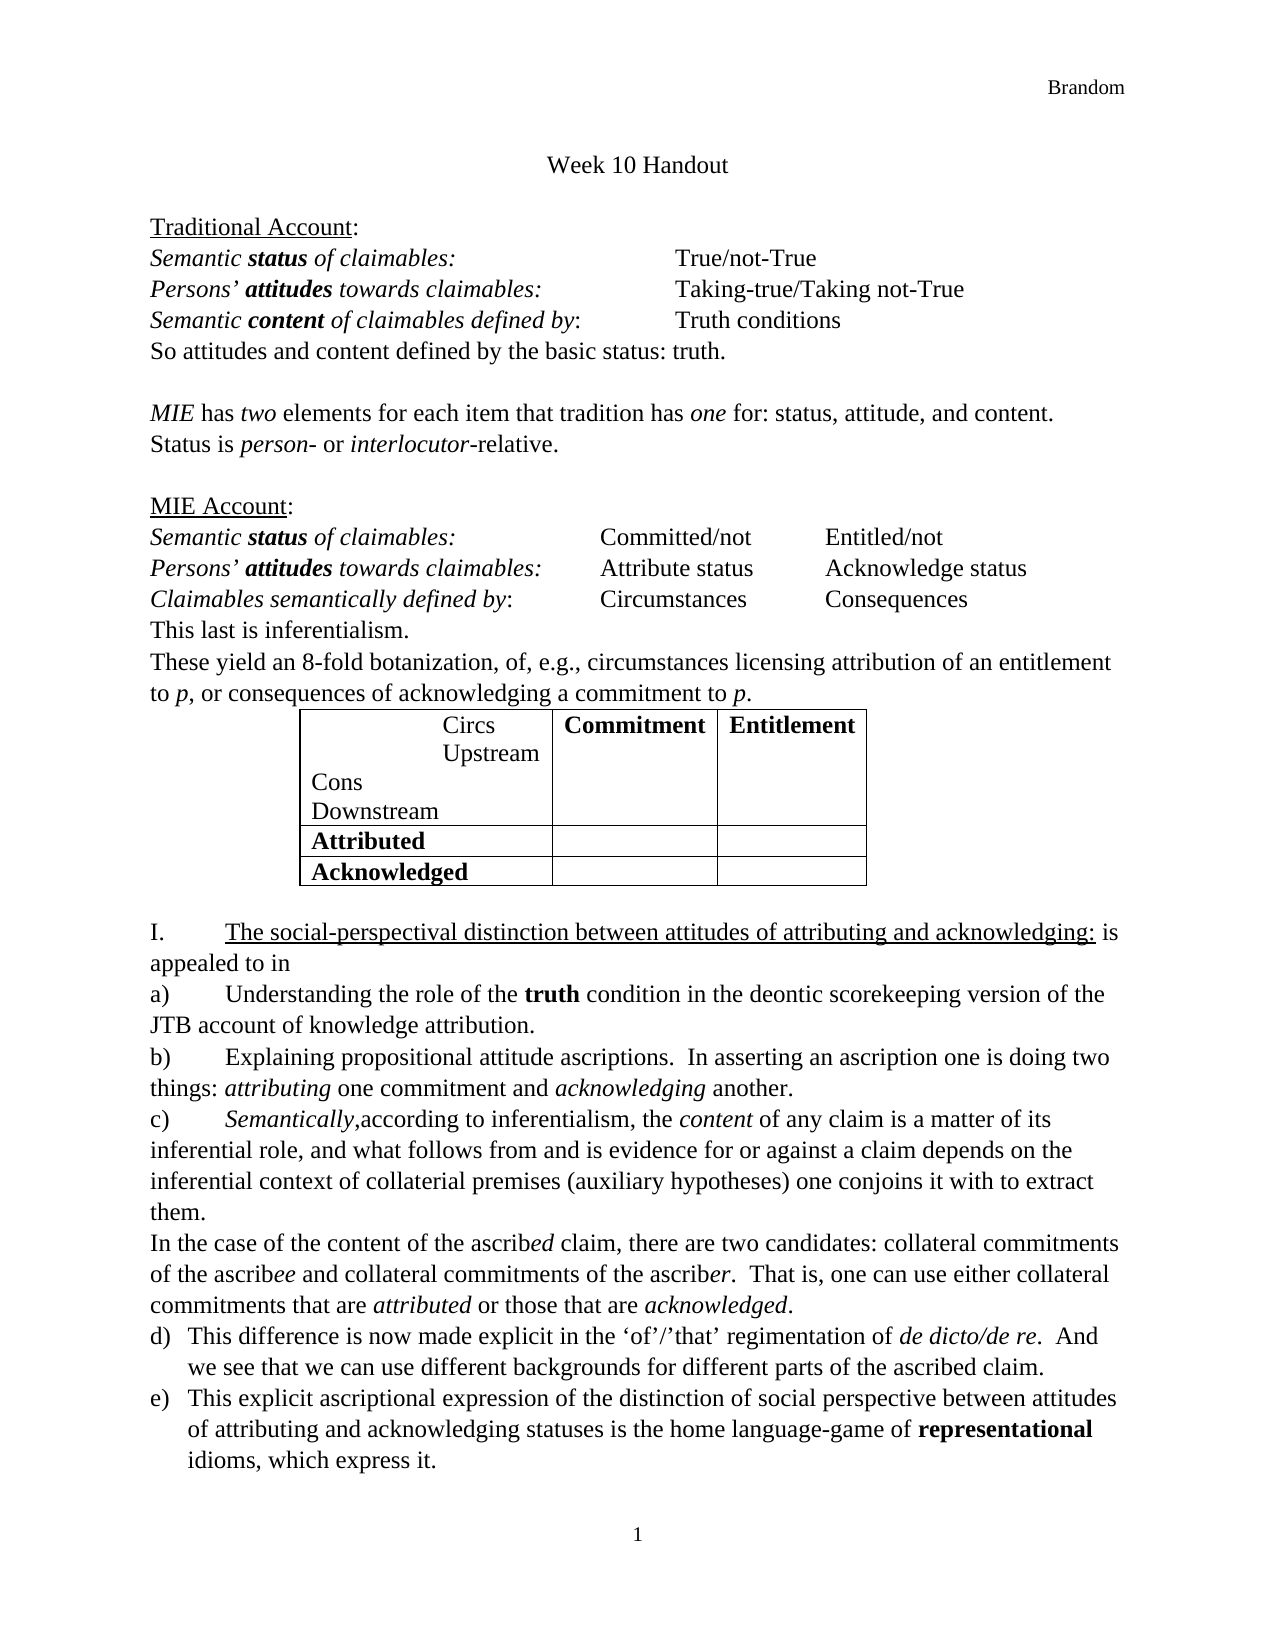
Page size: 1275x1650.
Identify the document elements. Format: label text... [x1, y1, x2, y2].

text Claimables semantically defined by: Circumstances Consequences [150, 584, 1125, 613]
table_cell [553, 857, 717, 885]
text In the case of the content of the ascribed claim, there are two candidates: collateral commitments of the ascribee and collateral commitments of the ascriber. That is, one can use either collateral commitments that are attributed or those that are acknowledged. [150, 1228, 1125, 1319]
table_header Commitment [553, 710, 717, 825]
table_cell [718, 826, 866, 856]
text So attitudes and content defined by the basic status: truth. [150, 336, 1125, 365]
text MIE Account: [150, 491, 1125, 520]
text This last is inferentialism. [150, 616, 1125, 644]
text Semantic status of claimables: Committed/not Entitled/not [150, 522, 1125, 551]
table_cell [718, 857, 866, 885]
list This difference is now made explicit in the ‘of’/’that’ regimentation of de dicto/de re. And we see that we can use different backgrounds for different parts of the ascribed claim. [150, 1321, 1125, 1381]
text Week 10 Handout [150, 150, 1125, 179]
table_cell Acknowledged [301, 857, 552, 885]
table_cell [553, 826, 717, 856]
table_cell Attributed [301, 826, 552, 856]
text Traditional Account: [150, 212, 1125, 241]
text Status is person- or interlocutor-relative. [150, 429, 1125, 458]
text Semantic content of claimables defined by: Truth conditions [150, 305, 1125, 334]
text MIE has two elements for each item that tradition has one for: status, attitude, and content. [150, 398, 1125, 427]
list Semantically,according to inferentialism, the content of any claim is a matter of its inferential role, and what follows from and is evidence for or against a claim depends on the inferential context of collaterial premises (auxiliary hypotheses) one conjoins it with to extract them. [150, 1104, 1125, 1226]
list Understanding the role of the truth condition in the deontic scorekeeping version of the JTB account of knowledge attribution. [150, 979, 1125, 1039]
text Persons’ attitudes towards claimables: Taking-true/Taking not-True [150, 274, 1125, 303]
list The social-perspectival distinction between attitudes of attributing and acknowledging: is appealed to in [150, 917, 1125, 977]
list This explicit ascriptional expression of the distinction of social perspective between attitudes of attributing and acknowledging statuses is the home language-game of representational idioms, which express it. [150, 1383, 1125, 1474]
text These yield an 8-fold botanization, of, e.g., circumstances licensing attribution of an entitlement to p, or consequences of acknowledging a commitment to p. [150, 647, 1125, 706]
table_header Circs Upstream Cons Downstream [301, 710, 552, 825]
table_header Entitlement [718, 710, 866, 825]
text Semantic status of claimables: True/not-True [150, 243, 1125, 272]
text Persons’ attitudes towards claimables: Attribute status Acknowledge status [150, 553, 1125, 582]
list Explaining propositional attitude ascriptions. In asserting an ascription one is doing two things: attributing one commitment and acknowledging another. [150, 1042, 1125, 1101]
